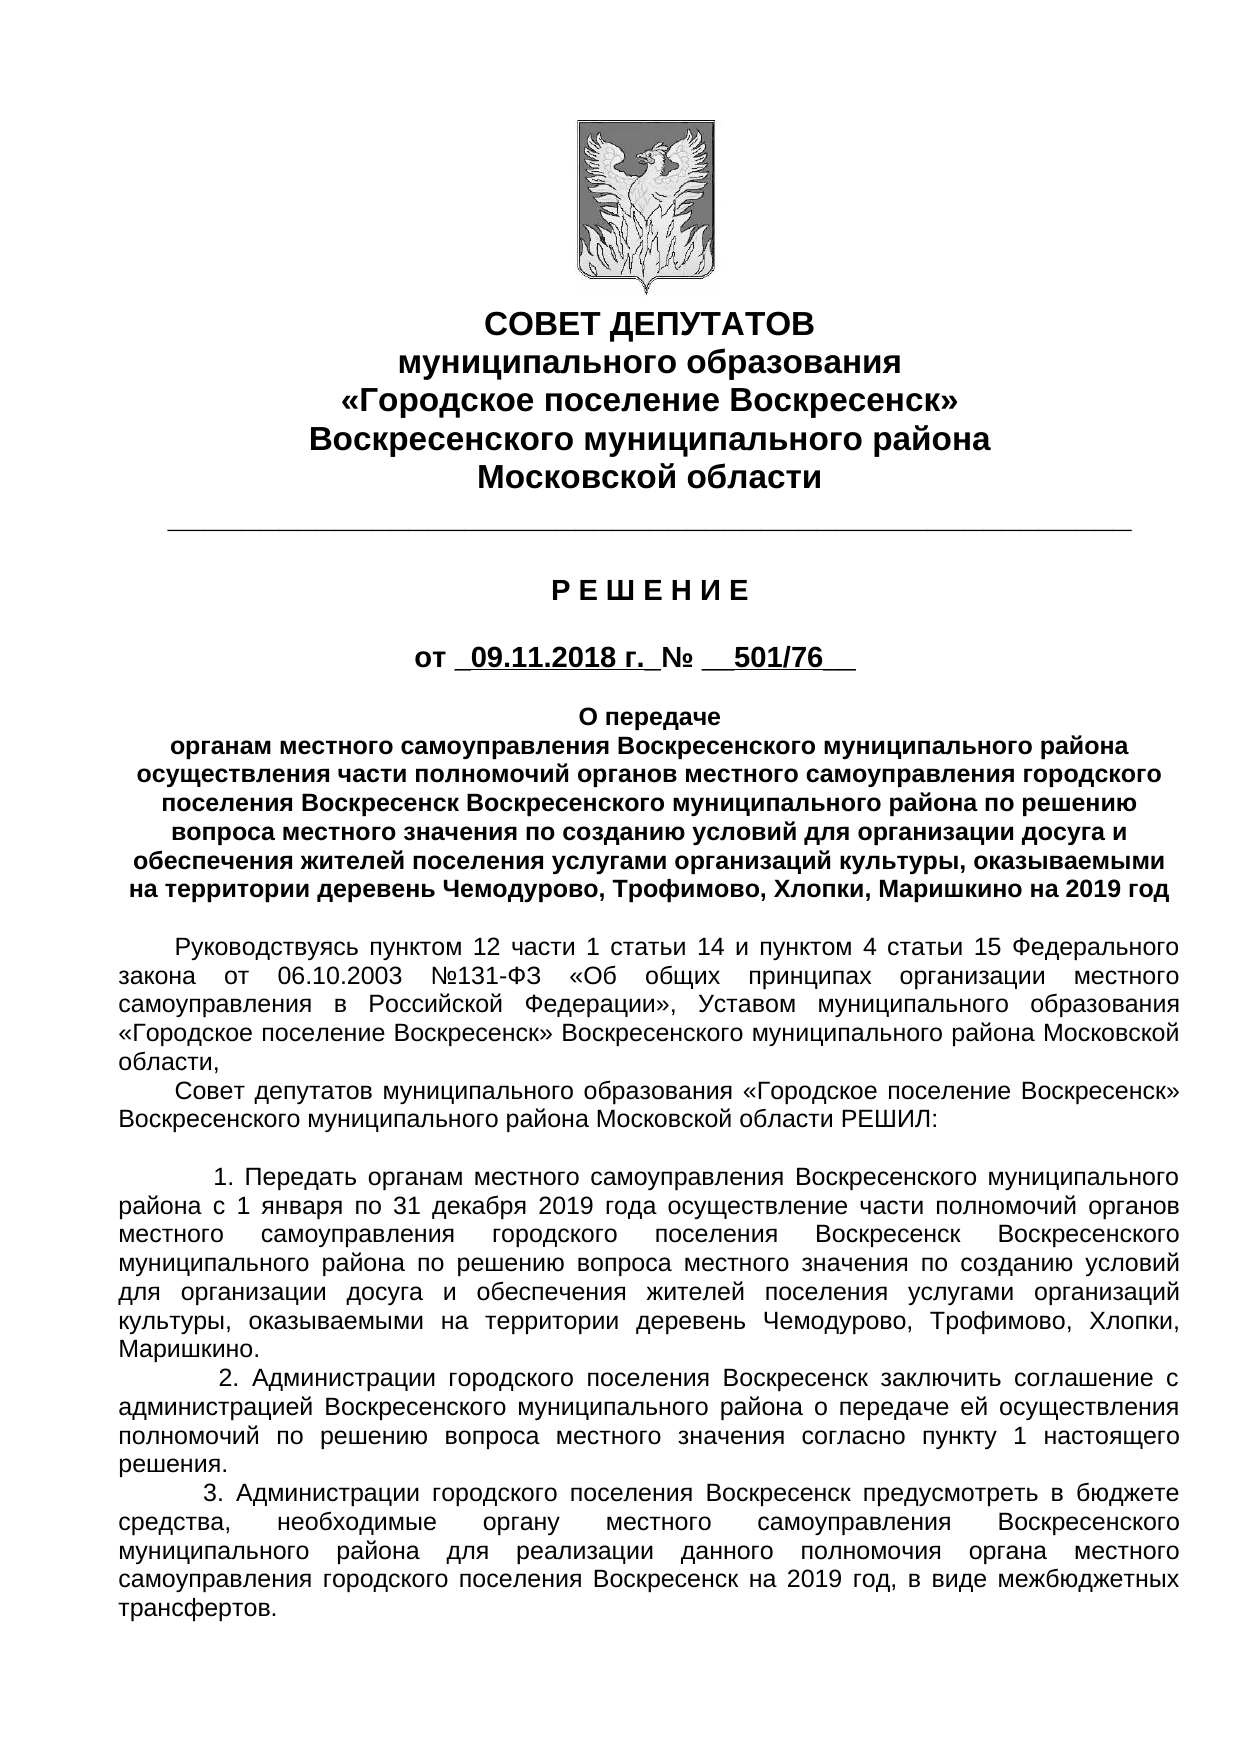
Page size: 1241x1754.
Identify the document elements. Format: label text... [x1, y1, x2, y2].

text муниципального образования [118, 342, 1181, 380]
text от _09.11.2018 г._№ __501/76__ [59, 640, 1211, 673]
text Московской области [118, 457, 1181, 496]
text 1. Передать органам местного самоуправления Воскресенского муниципального района с 1 января по 31 декабря 2019 года осуществление части полномочий органов местного самоуправления городского поселения Воскресенск Воскресенского муниципального района по решению вопроса местного значения по созданию условий для организации досуга и обеспечения жителей поселения услугами организаций культуры, оказываемыми на территории деревень Чемодурово, Трофимово, Хлопки, Маришкино. [118, 1162, 1181, 1363]
text органам местного самоуправления Воскресенского муниципального района осуществления части полномочий органов местного самоуправления городского поселения Воскресенск Воскресенского муниципального района по решению вопроса местного значения по созданию условий для организации досуга и обеспечения жителей поселения услугами организаций культуры, оказываемыми на территории деревень Чемодурово, Трофимово, Хлопки, Маришкино на 2019 год [118, 731, 1181, 903]
text Воскресенского муниципального района [118, 419, 1181, 457]
text СОВЕТ ДЕПУТАТОВ [118, 303, 1181, 342]
text 3. Администрации городского поселения Воскресенск предусмотреть в бюджете средства, необходимые органу местного самоуправления Воскресенского муниципального района для реализации данного полномочия органа местного самоуправления городского поселения Воскресенск на 2019 год, в виде межбюджетных трансфертов. [118, 1478, 1181, 1622]
text «Городское поселение Воскресенск» [118, 380, 1181, 419]
text ____________________________________________________ [118, 496, 1181, 534]
text Руководствуясь пунктом 12 части 1 статьи 14 и пунктом 4 статьи 15 Федерального закона от 06.10.2003 №131-ФЗ «Об общих принципах организации местного самоуправления в Российской Федерации», Уставом муниципального образования «Городское поселение Воскресенск» Воскресенского муниципального района Московской области, [118, 932, 1181, 1076]
text 2. Администрации городского поселения Воскресенск заключить соглашение с администрацией Воскресенского муниципального района о передаче ей осуществления полномочий по решению вопроса местного значения согласно пункту 1 настоящего решения. [118, 1363, 1181, 1478]
text Р Е Ш Е Н И Е [118, 573, 1181, 606]
text Совет депутатов муниципального образования «Городское поселение Воскресенск» Воскресенского муниципального района Московской области РЕШИЛ: [118, 1076, 1181, 1133]
text О передаче [118, 702, 1181, 731]
